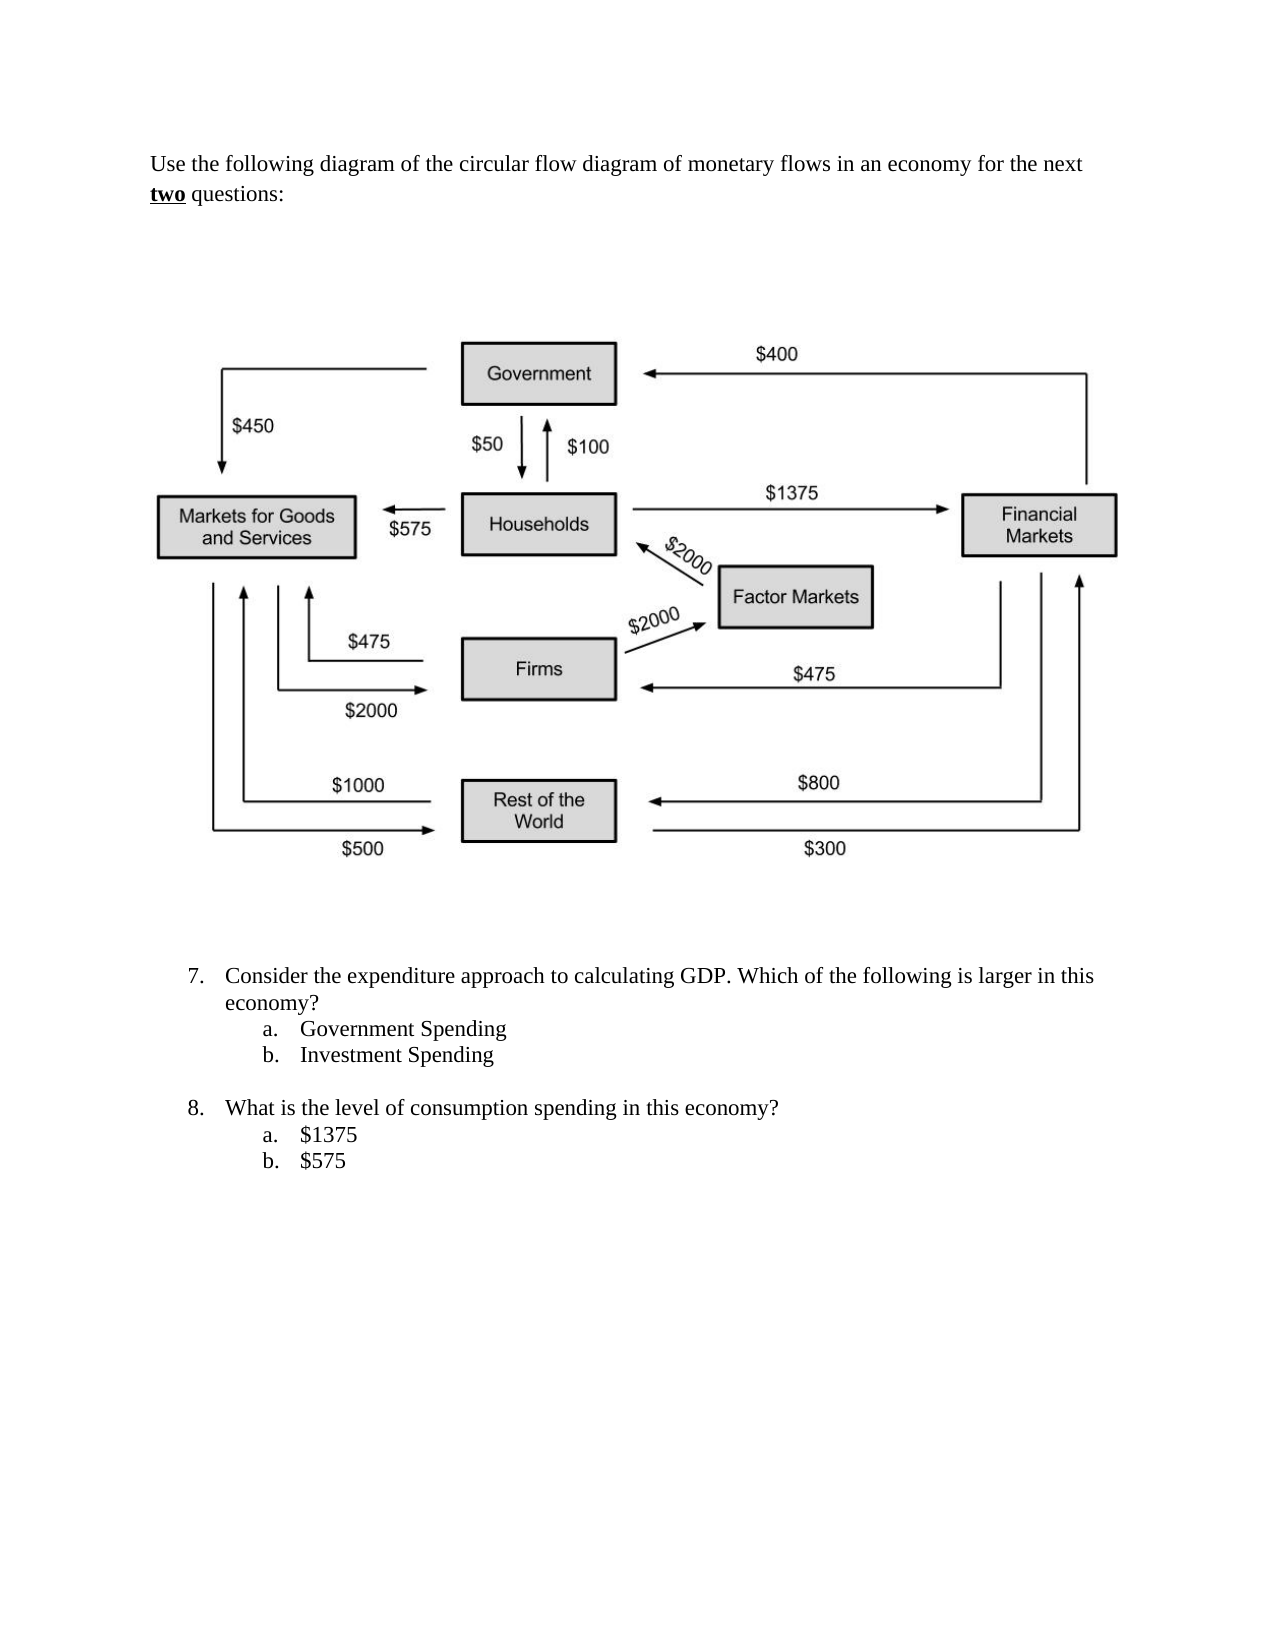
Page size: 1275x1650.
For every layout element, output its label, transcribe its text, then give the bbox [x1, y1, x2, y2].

list Consider the expenditure approach to calculating GDP. Which of the following is larger in this economy? [187, 963, 1125, 1015]
list What is the level of consumption spending in this economy? [187, 1094, 1125, 1121]
text Use the following diagram of the circular flow diagram of monetary flows in an economy for the next two questions: [150, 150, 1125, 207]
list Investment Spending [262, 1042, 1125, 1068]
list $1375 [262, 1121, 1125, 1147]
list $575 [262, 1147, 1125, 1173]
list Government Spending [262, 1015, 1125, 1042]
picture [150, 231, 1125, 963]
